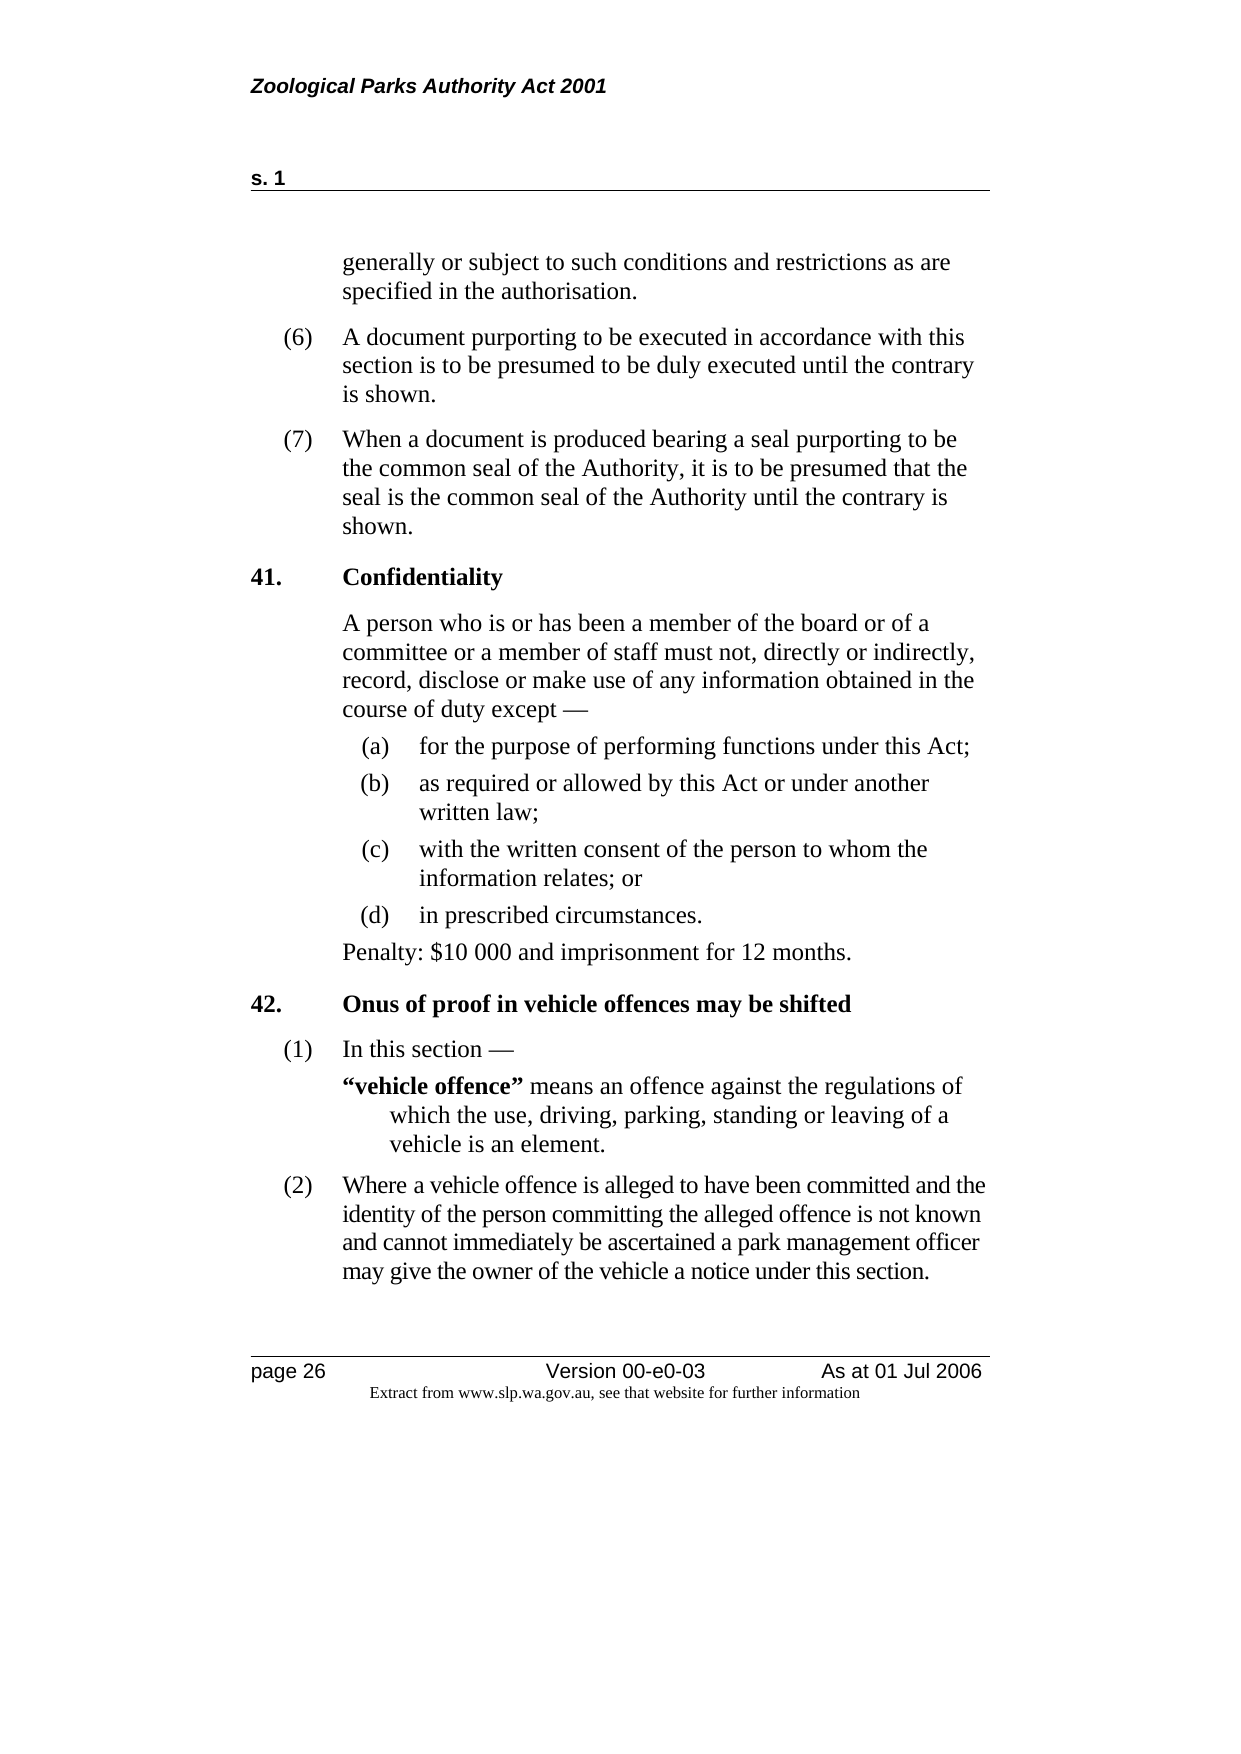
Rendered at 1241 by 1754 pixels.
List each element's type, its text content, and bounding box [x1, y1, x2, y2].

text A person who is or has been a member of the board or of a committee or a member of staff must not, directly or indirectly, record, disclose or make use of any information obtained in the course of duty except — [251, 608, 990, 723]
text (1) In this section — [251, 1034, 990, 1063]
text (2) Where a vehicle offence is alleged to have been committed and the identity of the person committing the alleged offence is not known and cannot immediately be ascertained a park management officer may give the owner of the vehicle a notice under this section. [251, 1170, 990, 1285]
text (6) A document purporting to be executed in accordance with this section is to be presumed to be duly executed until the contrary is shown. [251, 322, 990, 408]
text (b) as required or allowed by this Act or under another written law; [251, 768, 990, 826]
text (a) for the purpose of performing functions under this Act; [251, 731, 990, 760]
text Penalty: $10 000 and imprisonment for 12 months. [251, 937, 990, 966]
text (7) When a document is produced bearing a seal purporting to be the common seal of the Authority, it is to be presumed that the seal is the common seal of the Authority until the contrary is shown. [251, 424, 990, 539]
subtitle 42. Onus of proof in vehicle offences may be shifted [251, 989, 990, 1017]
text “vehicle offence” means an offence against the regulations of which the use, driving, parking, standing or leaving of a vehicle is an element. [251, 1071, 990, 1157]
subtitle 41. Confidentiality [251, 562, 990, 591]
text (c) with the written consent of the person to whom the information relates; or [251, 834, 990, 892]
text (d) in prescribed circumstances. [251, 900, 990, 929]
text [251, 247, 990, 305]
